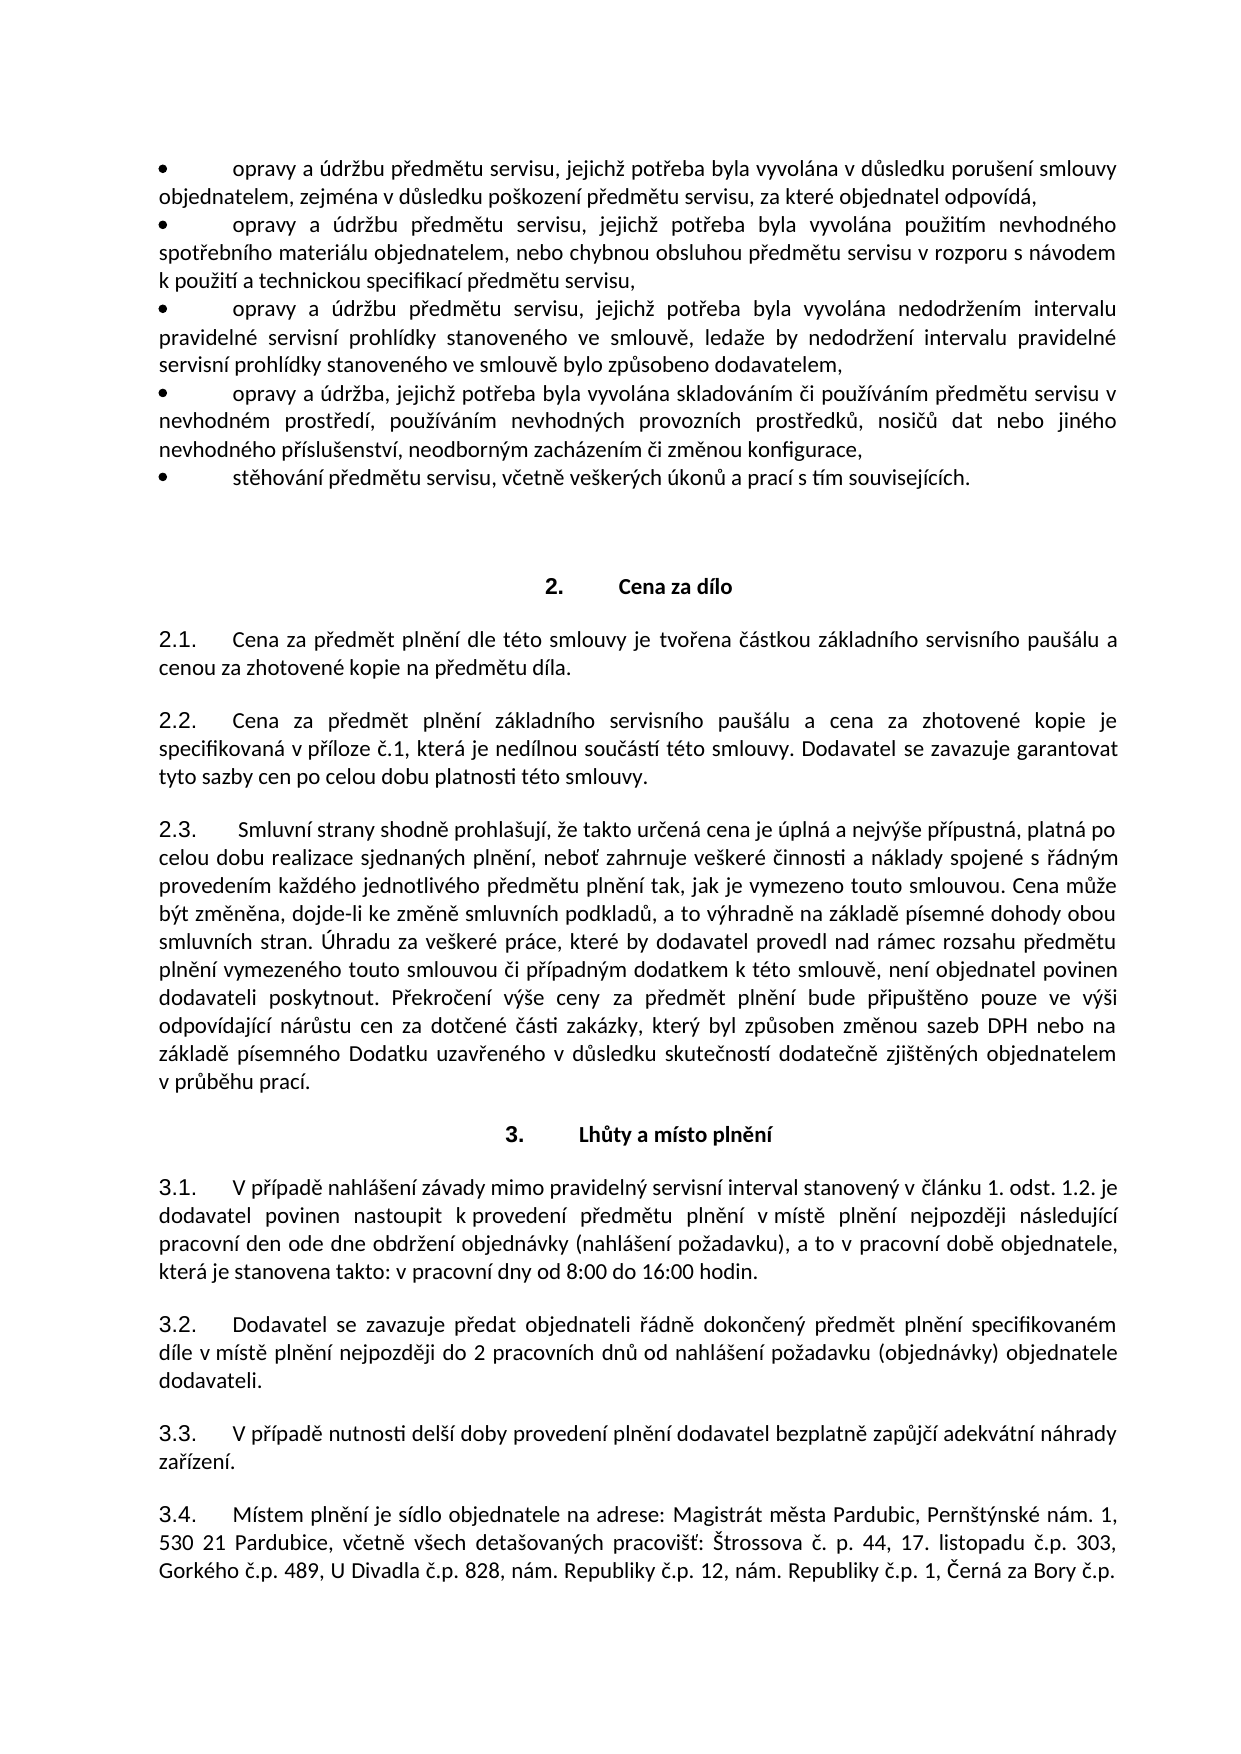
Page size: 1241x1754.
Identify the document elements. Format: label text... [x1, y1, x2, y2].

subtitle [159, 1500, 1118, 1584]
list opravy a údržbu předmětu servisu, jejichž potřeba byla vyvolána použitím nevhodného spotřebního materiálu objednatelem, nebo chybnou obsluhou předmětu servisu v rozporu s návodem k použití a technickou specifikací předmětu servisu, [159, 211, 1118, 294]
list opravy a údržba, jejichž potřeba byla vyvolána skladováním či používáním předmětu servisu v nevhodném prostředí, používáním nevhodných provozních prostředků, nosičů dat nebo jiného nevhodného příslušenství, neodborným zacházením či změnou konfigurace, [159, 379, 1118, 463]
subtitle Smluvní strany shodně prohlašují, že takto určená cena je úplná a nejvýše přípustná, platná po celou dobu realizace sjednaných plnění, neboť zahrnuje veškeré činnosti a náklady spojené s řádným provedením každého jednotlivého předmětu plnění tak, jak je vymezeno touto smlouvou. Cena může být změněna, dojde-li ke změně smluvních podkladů, a to výhradně na základě písemné dohody obou smluvních stran. Úhradu za veškeré práce, které by dodavatel provedl nad rámec rozsahu předmětu plnění vymezeného touto smlouvou či případným dodatkem k této smlouvě, není objednatel povinen dodavateli poskytnout. Překročení výše ceny za předmět plnění bude připuštěno pouze ve výši odpovídající nárůstu cen za dotčené části zakázky, který byl způsoben změnou sazeb DPH nebo na základě písemného Dodatku uzavřeného v důsledku skutečností dodatečně zjištěných objednatelem v průběhu prací. [159, 815, 1118, 1095]
subtitle Lhůty a místo plnění [159, 1120, 1118, 1148]
subtitle V případě nutnosti delší doby provedení plnění dodavatel bezplatně zapůjčí adekvátní náhrady zařízení. [159, 1419, 1118, 1475]
subtitle Cena za dílo [159, 572, 1118, 600]
subtitle Cena za předmět plnění základního servisního paušálu a cena za zhotovené kopie je specifikovaná v příloze č.1, která je nedílnou součástí této smlouvy. Dodavatel se zavazuje garantovat tyto sazby cen po celou dobu platnosti této smlouvy. [159, 706, 1118, 790]
list stěhování předmětu servisu, včetně veškerých úkonů a prací s tím souvisejících. [159, 463, 1118, 491]
list opravy a údržbu předmětu servisu, jejichž potřeba byla vyvolána nedodržením intervalu pravidelné servisní prohlídky stanoveného ve smlouvě, ledaže by nedodržení intervalu pravidelné servisní prohlídky stanoveného ve smlouvě bylo způsobeno dodavatelem, [159, 294, 1118, 379]
subtitle Dodavatel se zavazuje předat objednateli řádně dokončený předmět plnění specifikovaném díle v místě plnění nejpozději do 2 pracovních dnů od nahlášení požadavku (objednávky) objednatele dodavateli. [159, 1310, 1118, 1394]
list opravy a údržbu předmětu servisu, jejichž potřeba byla vyvolána v důsledku porušení smlouvy objednatelem, zejména v důsledku poškození předmětu servisu, za které objednatel odpovídá, [159, 154, 1118, 211]
subtitle V případě nahlášení závady mimo pravidelný servisní interval stanovený v článku 1. odst. 1.2. je dodavatel povinen nastoupit k provedení předmětu plnění v místě plnění nejpozději následující pracovní den ode dne obdržení objednávky (nahlášení požadavku), a to v pracovní době objednatele, která je stanovena takto: v pracovní dny od 8:00 do 16:00 hodin. [159, 1173, 1118, 1285]
subtitle Cena za předmět plnění dle této smlouvy je tvořena částkou základního servisního paušálu a cenou za zhotovené kopie na předmětu díla. [159, 625, 1118, 681]
